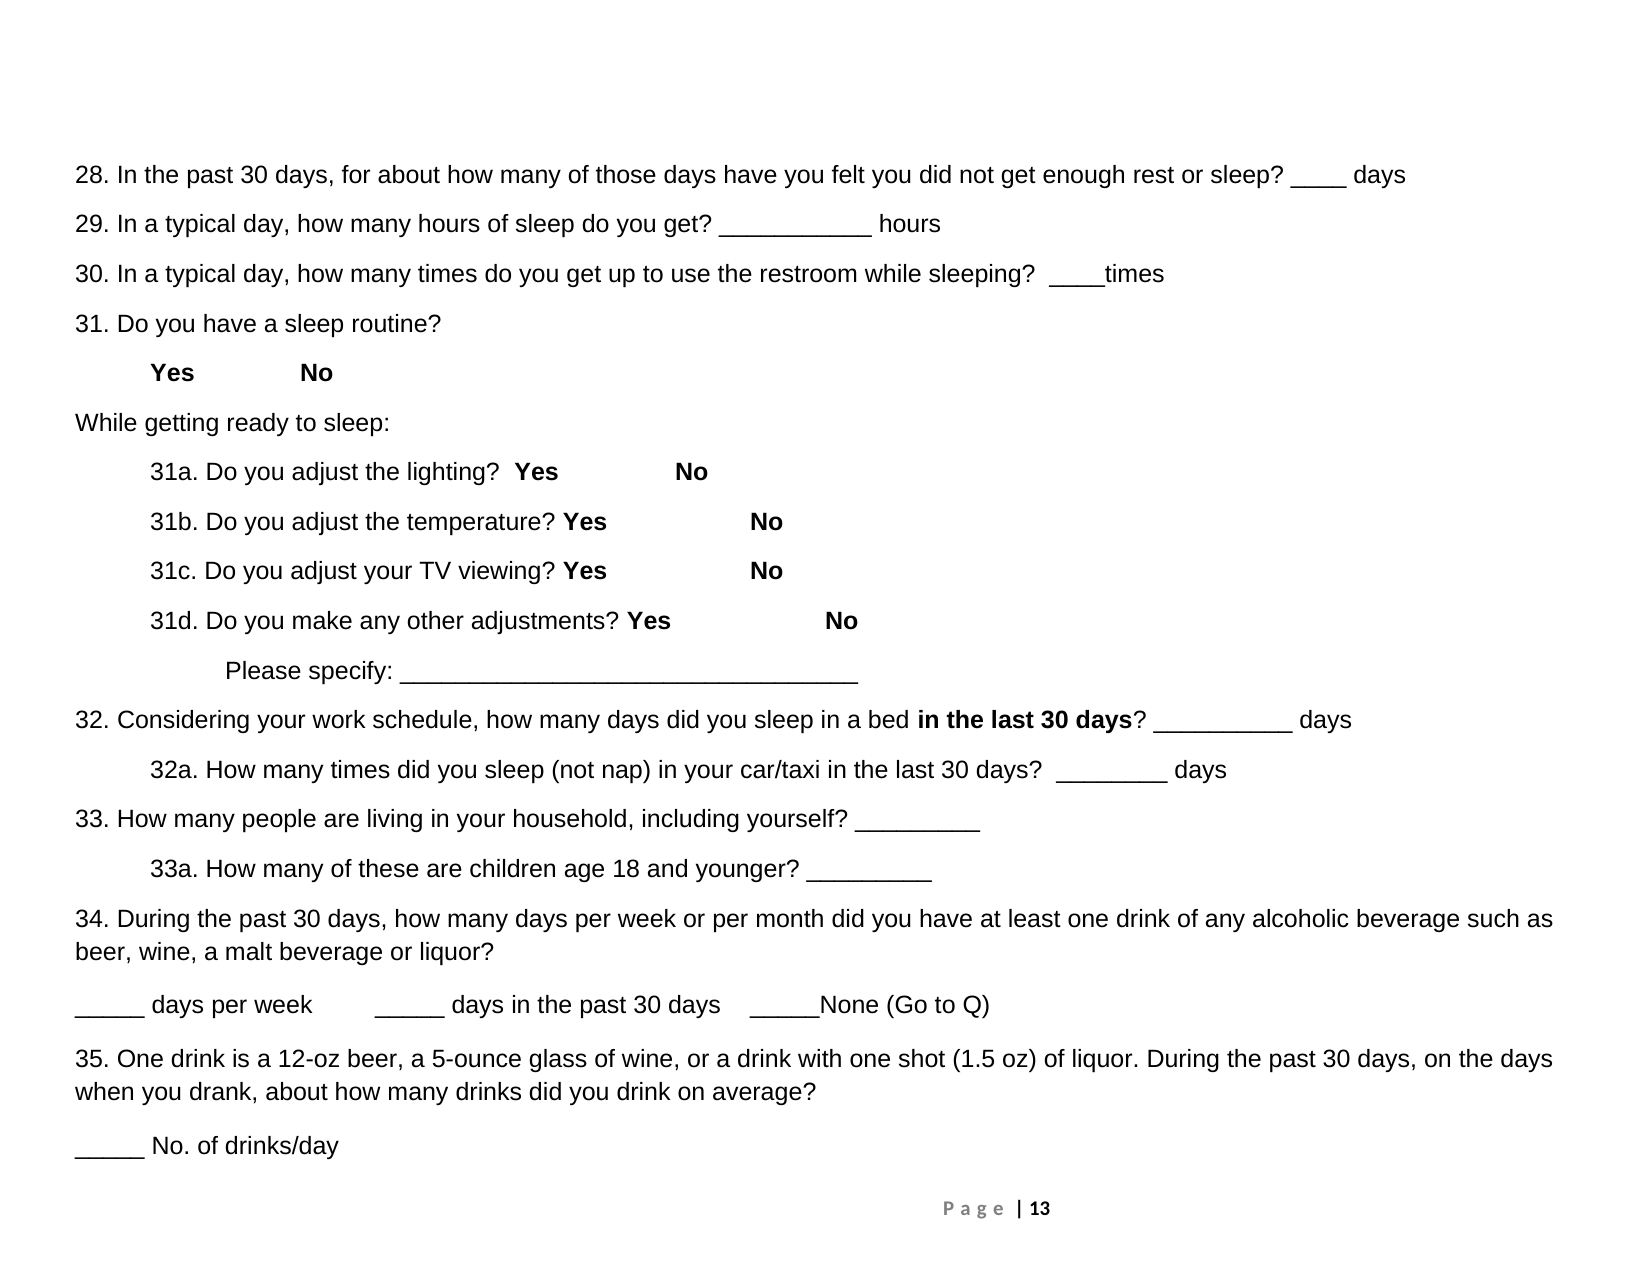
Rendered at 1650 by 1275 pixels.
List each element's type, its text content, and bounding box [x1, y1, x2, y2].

text _____ days per week _____ days in the past 30 days _____None (Go to Q) [75, 990, 1575, 1019]
text While getting ready to sleep: [75, 408, 1575, 436]
text 32a. How many times did you sleep (not nap) in your car/taxi in the last 30 days? ________ days [75, 755, 1575, 783]
text 34. During the past 30 days, how many days per week or per month did you have at least one drink of any alcoholic beverage such as beer, wine, a malt beverage or liquor? [75, 903, 1575, 965]
text 31c. Do you adjust your TV viewing? Yes No [75, 556, 1575, 585]
text 30. In a typical day, how many times do you get up to use the restroom while sleeping? ____times [75, 259, 1575, 288]
text 33a. How many of these are children age 18 and younger? _________ [75, 854, 1575, 883]
text 31. Do you have a sleep routine? [75, 308, 1575, 337]
text 29. In a typical day, how many hours of sleep do you get? ___________ hours [75, 209, 1575, 238]
text 32. Considering your work schedule, how many days did you sleep in a bed in the last 30 days? __________ days [75, 705, 1575, 734]
text 31a. Do you adjust the lighting? Yes No [75, 457, 1575, 486]
text 31d. Do you make any other adjustments? Yes No [75, 606, 1575, 635]
text 35. One drink is a 12-oz beer, a 5-ounce glass of wine, or a drink with one shot (1.5 oz) of liquor. During the past 30 days, on the days when you drank, about how many drinks did you drink on average? [75, 1044, 1575, 1106]
text Yes No [75, 358, 1575, 387]
text _____ No. of drinks/day [75, 1131, 1575, 1160]
text Please specify: _________________________________ [75, 656, 1575, 684]
text 33. How many people are living in your household, including yourself? _________ [75, 804, 1575, 833]
text 31b. Do you adjust the temperature? Yes No [75, 507, 1575, 536]
text 28. In the past 30 days, for about how many of those days have you felt you did not get enough rest or sleep? ____ days [75, 160, 1575, 188]
